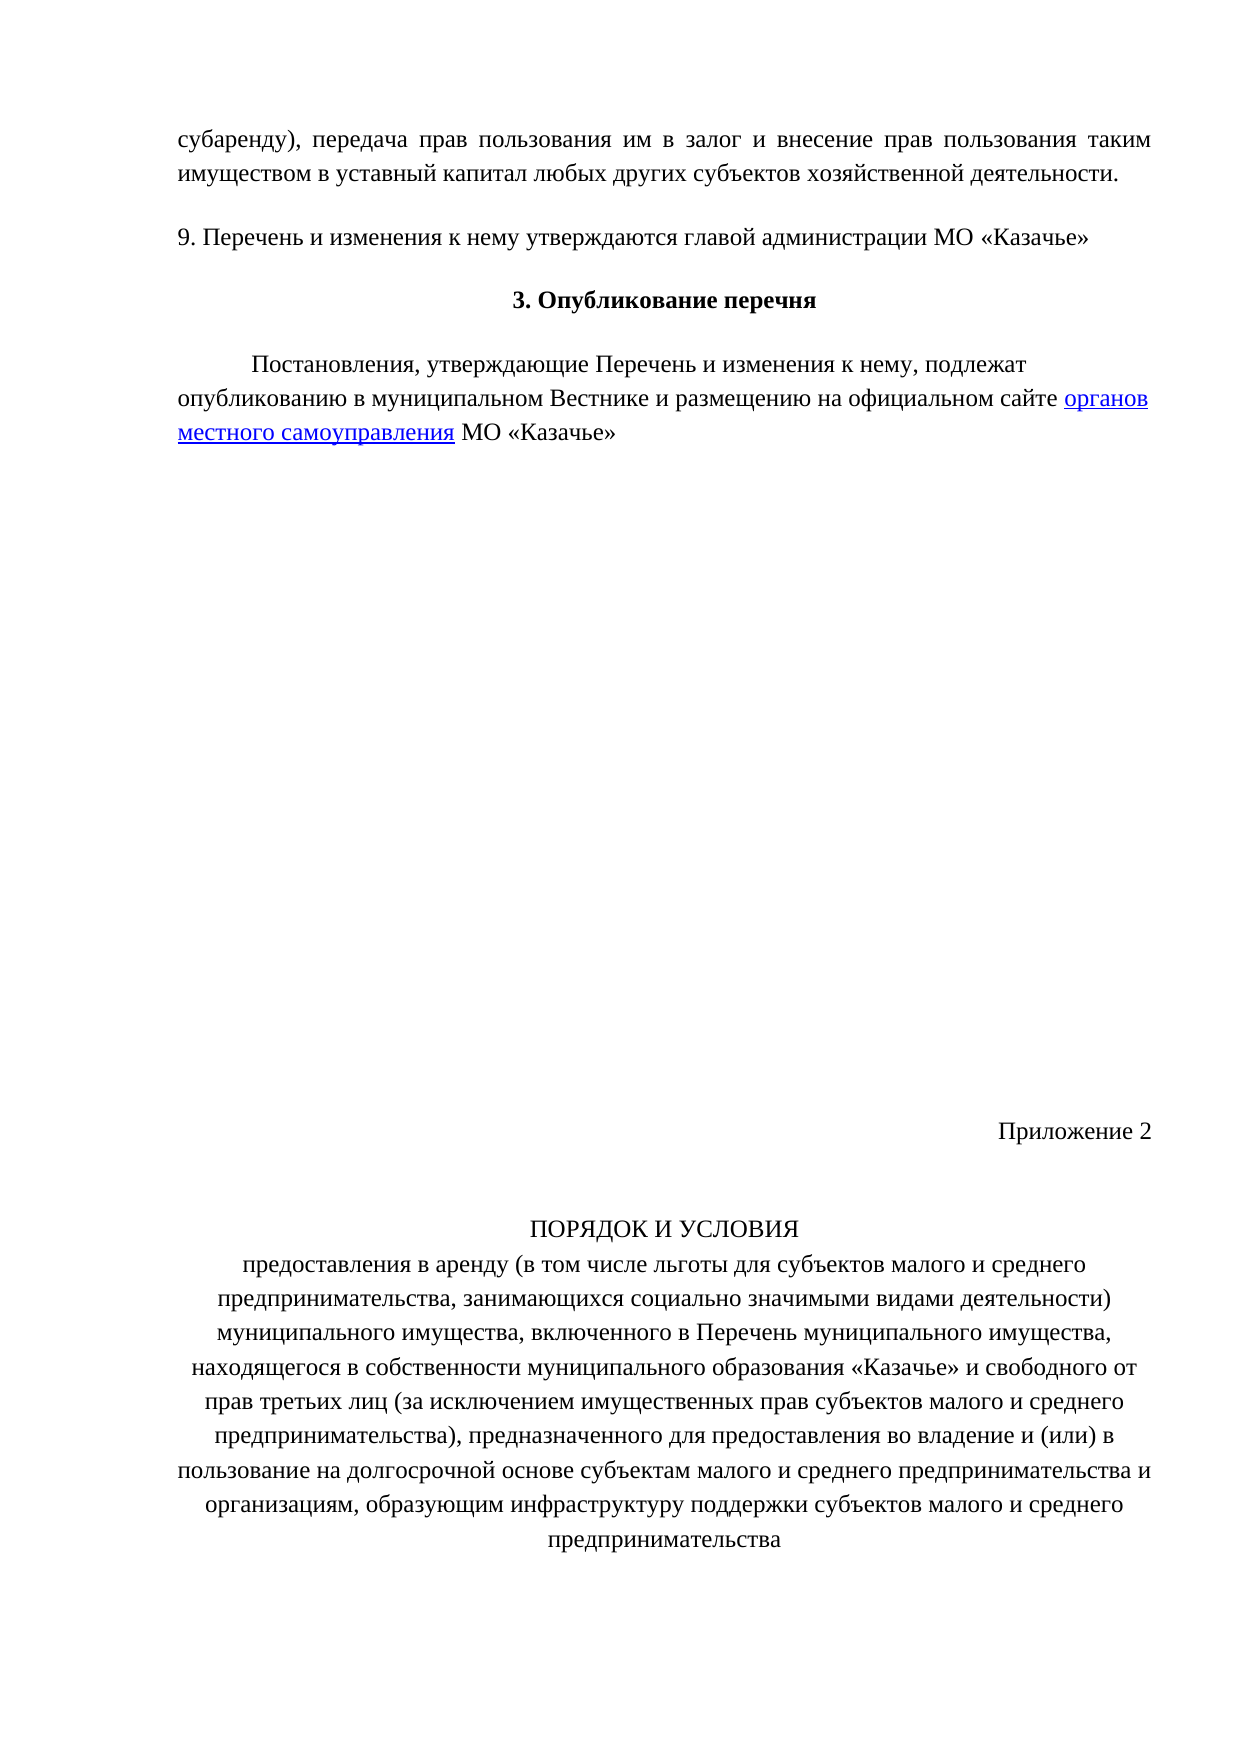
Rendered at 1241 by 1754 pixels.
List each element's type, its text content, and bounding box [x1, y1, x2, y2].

text Приложение 2 [177, 1111, 1152, 1179]
text 9. Перечень и изменения к нему утверждаются главой администрации МО «Казачье» [177, 216, 1152, 250]
text Постановления, утверждающие Перечень и изменения к нему, подлежат опубликованию в муниципальном Вестнике и размещению на официальном сайте органов местного самоуправления МО «Казачье» [177, 343, 1152, 446]
text ПОРЯДОК И УСЛОВИЯ предоставления в аренду (в том числе льготы для субъектов малого и среднего предпринимательства, занимающихся социально значимыми видами деятельности) муниципального имущества, включенного в Перечень муниципального имущества, находящегося в собственности муниципального образования «Казачье» и свободного от прав третьих лиц (за исключением имущественных прав субъектов малого и среднего предпринимательства), предназначенного для предоставления во владение и (или) в пользование на долгосрочной основе субъектам малого и среднего предпринимательства и организациям, образующим инфраструктуру поддержки субъектов малого и среднего предпринимательства [177, 1209, 1152, 1552]
text 3. Опубликование перечня [177, 279, 1152, 314]
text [177, 118, 1152, 187]
